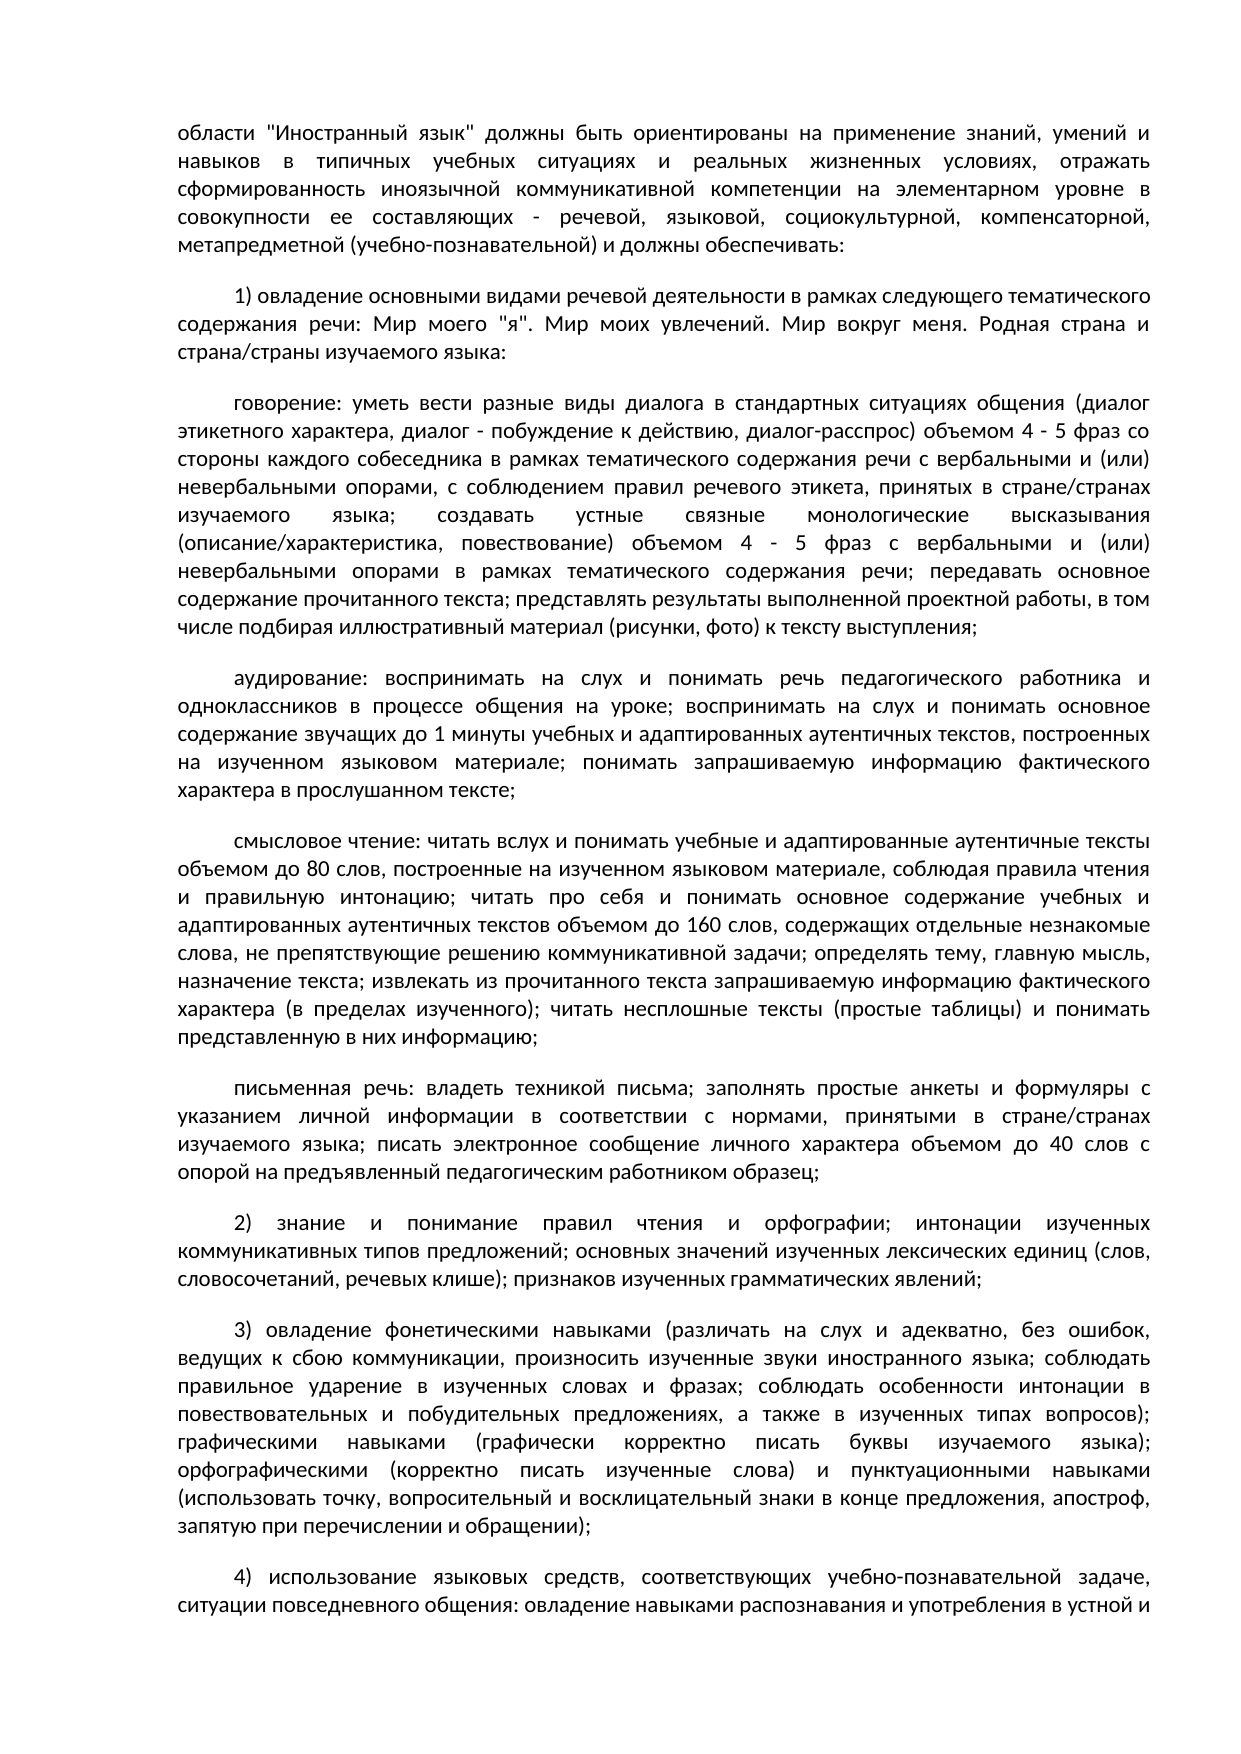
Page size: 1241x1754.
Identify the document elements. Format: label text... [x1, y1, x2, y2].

text 2) знание и понимание правил чтения и орфографии; интонации изученных коммуникативных типов предложений; основных значений изученных лексических единиц (слов, словосочетаний, речевых клише); признаков изученных грамматических явлений; [177, 1208, 1152, 1292]
text 3) овладение фонетическими навыками (различать на слух и адекватно, без ошибок, ведущих к сбою коммуникации, произносить изученные звуки иностранного языка; соблюдать правильное ударение в изученных словах и фразах; соблюдать особенности интонации в повествовательных и побудительных предложениях, а также в изученных типах вопросов); графическими навыками (графически корректно писать буквы изучаемого языка); орфографическими (корректно писать изученные слова) и пунктуационными навыками (использовать точку, вопросительный и восклицательный знаки в конце предложения, апостроф, запятую при перечислении и обращении); [177, 1315, 1152, 1539]
text письменная речь: владеть техникой письма; заполнять простые анкеты и формуляры с указанием личной информации в соответствии с нормами, принятыми в стране/странах изучаемого языка; писать электронное сообщение личного характера объемом до 40 слов с опорой на предъявленный педагогическим работником образец; [177, 1073, 1152, 1185]
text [177, 1562, 1152, 1618]
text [177, 118, 1152, 258]
text смысловое чтение: читать вслух и понимать учебные и адаптированные аутентичные тексты объемом до 80 слов, построенные на изученном языковом материале, соблюдая правила чтения и правильную интонацию; читать про себя и понимать основное содержание учебных и адаптированных аутентичных текстов объемом до 160 слов, содержащих отдельные незнакомые слова, не препятствующие решению коммуникативной задачи; определять тему, главную мысль, назначение текста; извлекать из прочитанного текста запрашиваемую информацию фактического характера (в пределах изученного); читать несплошные тексты (простые таблицы) и понимать представленную в них информацию; [177, 826, 1152, 1050]
text говорение: уметь вести разные виды диалога в стандартных ситуациях общения (диалог этикетного характера, диалог - побуждение к действию, диалог-расспрос) объемом 4 - 5 фраз со стороны каждого собеседника в рамках тематического содержания речи с вербальными и (или) невербальными опорами, с соблюдением правил речевого этикета, принятых в стране/странах изучаемого языка; создавать устные связные монологические высказывания (описание/характеристика, повествование) объемом 4 - 5 фраз с вербальными и (или) невербальными опорами в рамках тематического содержания речи; передавать основное содержание прочитанного текста; представлять результаты выполненной проектной работы, в том числе подбирая иллюстративный материал (рисунки, фото) к тексту выступления; [177, 388, 1152, 640]
text 1) овладение основными видами речевой деятельности в рамках следующего тематического содержания речи: Мир моего "я". Мир моих увлечений. Мир вокруг меня. Родная страна и страна/страны изучаемого языка: [177, 281, 1152, 365]
text аудирование: воспринимать на слух и понимать речь педагогического работника и одноклассников в процессе общения на уроке; воспринимать на слух и понимать основное содержание звучащих до 1 минуты учебных и адаптированных аутентичных текстов, построенных на изученном языковом материале; понимать запрашиваемую информацию фактического характера в прослушанном тексте; [177, 663, 1152, 803]
